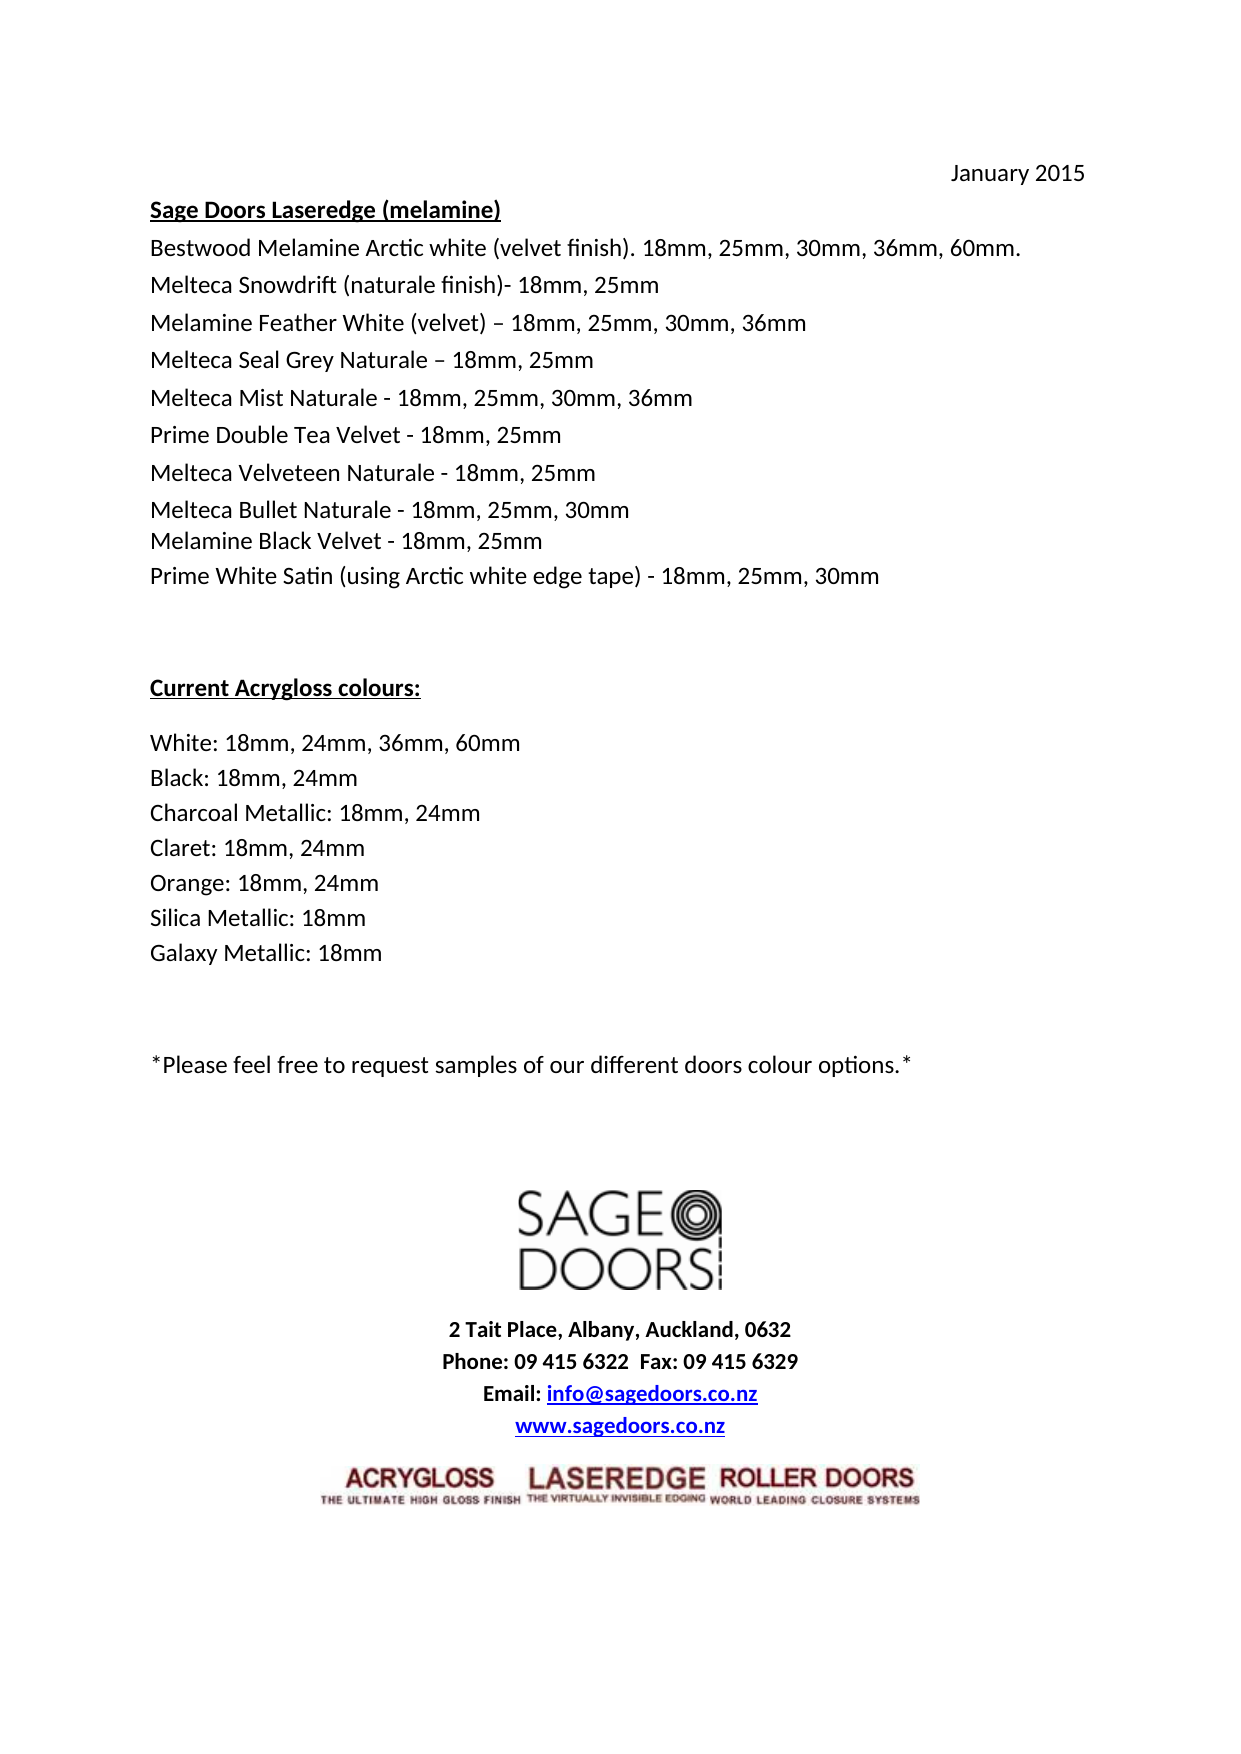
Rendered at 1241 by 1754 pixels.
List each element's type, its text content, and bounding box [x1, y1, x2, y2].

text 2 Tait Place, Albany, Auckland, 0632 Phone: 09 415 6322 Fax: 09 415 6329 Email: info@sagedoors.co.nz www.sagedoors.co.nz [150, 1315, 1090, 1439]
text Melamine Black Velvet - 18mm, 25mm Prime White Satin (using Arctic white edge tape) - 18mm, 25mm, 30mm [150, 525, 1090, 591]
text Melteca Seal Grey Naturale – 18mm, 25mm [150, 337, 1090, 375]
text Bestwood Melamine Arctic white (velvet finish). 18mm, 25mm, 30mm, 36mm, 60mm. Melteca Snowdrift (naturale finish)- 18mm, 25mm [150, 225, 1090, 300]
text Melamine Feather White (velvet) – 18mm, 25mm, 30mm, 36mm [150, 300, 1090, 337]
text Sage Doors Laseredge (melamine) [150, 187, 1090, 225]
text January 2015 [900, 150, 1090, 187]
text Melteca Bullet Naturale - 18mm, 25mm, 30mm [150, 487, 1090, 525]
picture [320, 1464, 920, 1506]
text Current Acrygloss colours: [150, 672, 1090, 702]
picture [518, 1190, 722, 1290]
text *Please feel free to request samples of our different doors colour options.* [150, 1049, 1090, 1112]
text White: 18mm, 24mm, 36mm, 60mm Black: 18mm, 24mm Charcoal Metallic: 18mm, 24mm Claret: 18mm, 24mm Orange: 18mm, 24mm Silica Metallic: 18mm Galaxy Metallic: 18mm [150, 727, 1090, 968]
text Melteca Mist Naturale - 18mm, 25mm, 30mm, 36mm Prime Double Tea Velvet - 18mm, 25mm Melteca Velveteen Naturale - 18mm, 25mm [150, 375, 1090, 487]
